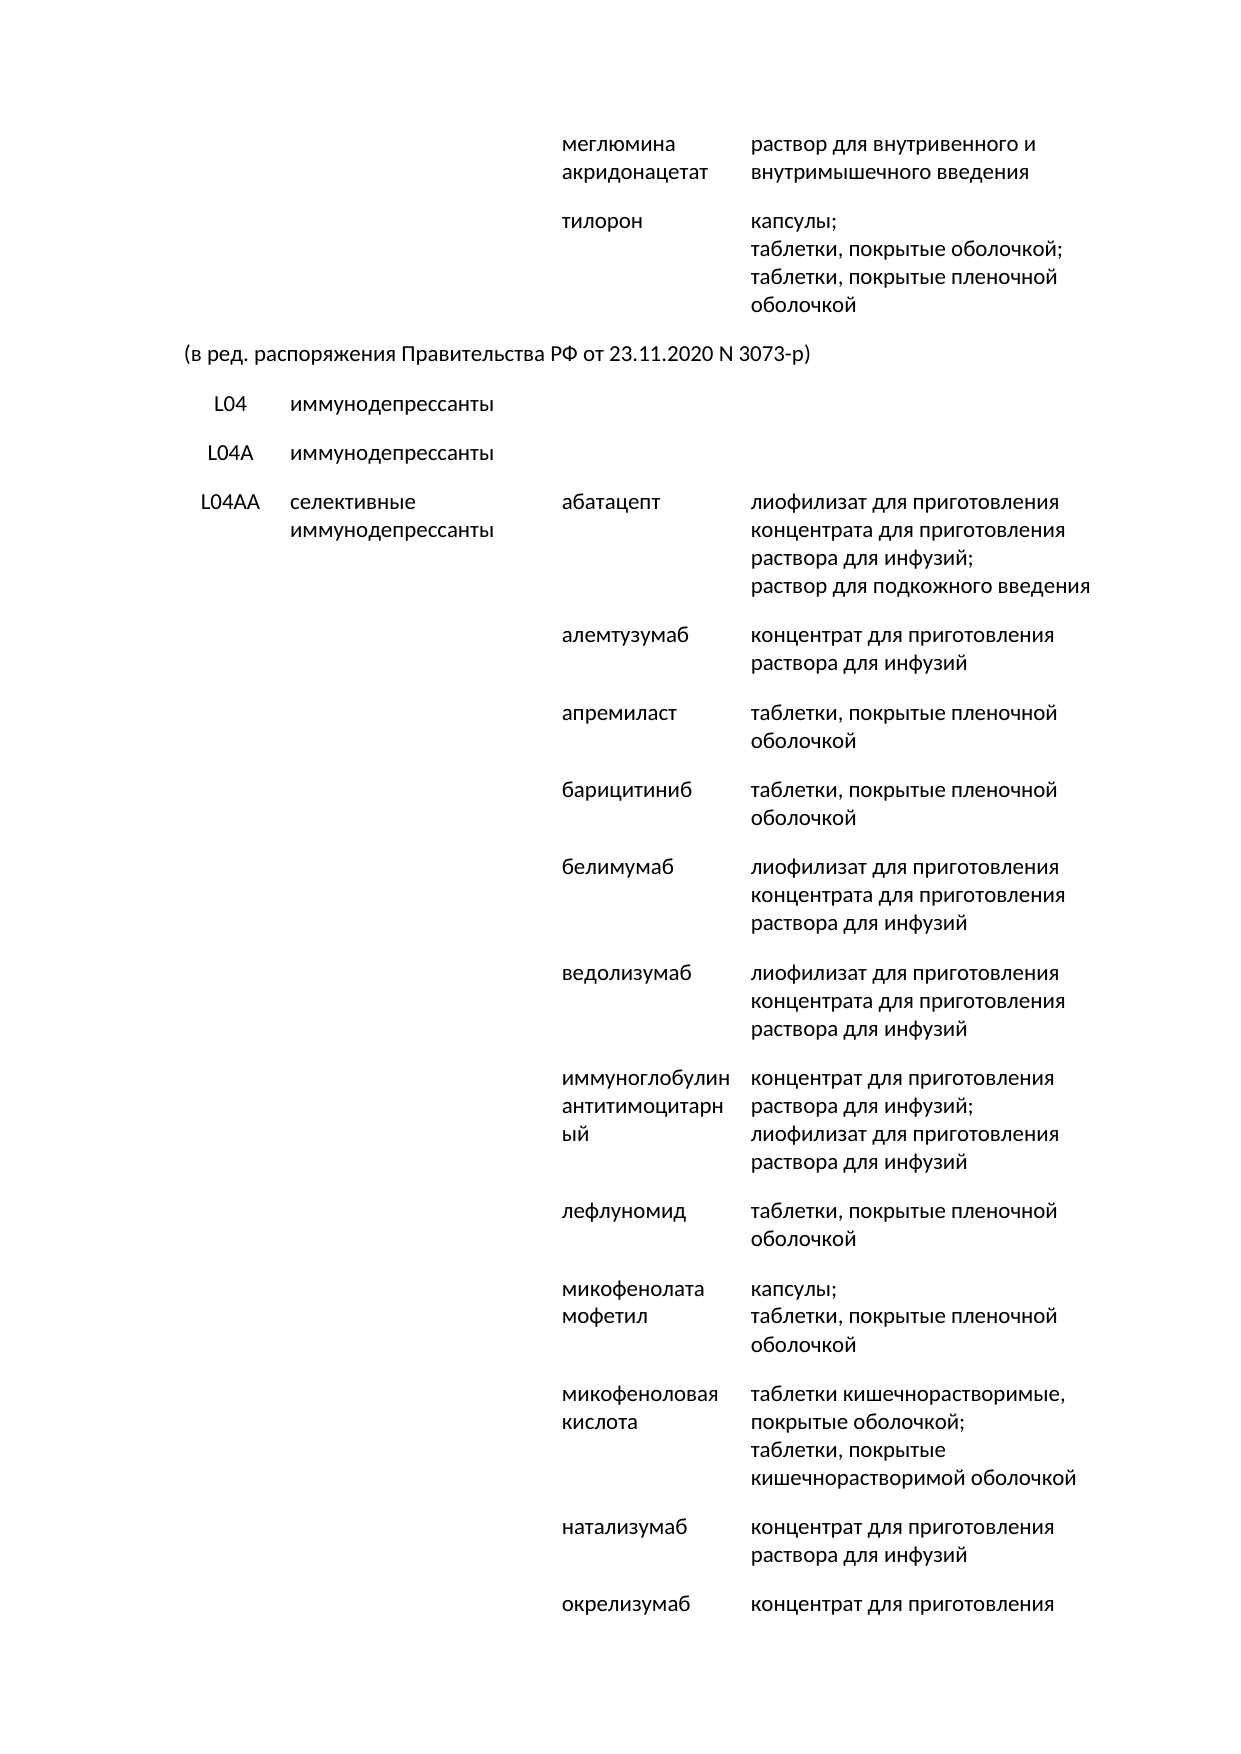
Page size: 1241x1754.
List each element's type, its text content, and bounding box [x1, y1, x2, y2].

table_cell тилорон [555, 195, 744, 329]
table_cell (в ред. распоряжения Правительства РФ от 23.11.2020 N 3073-р) [177, 329, 1122, 378]
table_cell раствор для внутривенного и внутримышечного введения [744, 118, 1122, 195]
table_cell капсулы; таблетки, покрытые оболочкой; таблетки, покрытые пленочной оболочкой [744, 195, 1122, 329]
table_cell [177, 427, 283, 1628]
table_cell L04 [177, 378, 283, 427]
table_cell меглюмина акридонацетат [555, 118, 744, 195]
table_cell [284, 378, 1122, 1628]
